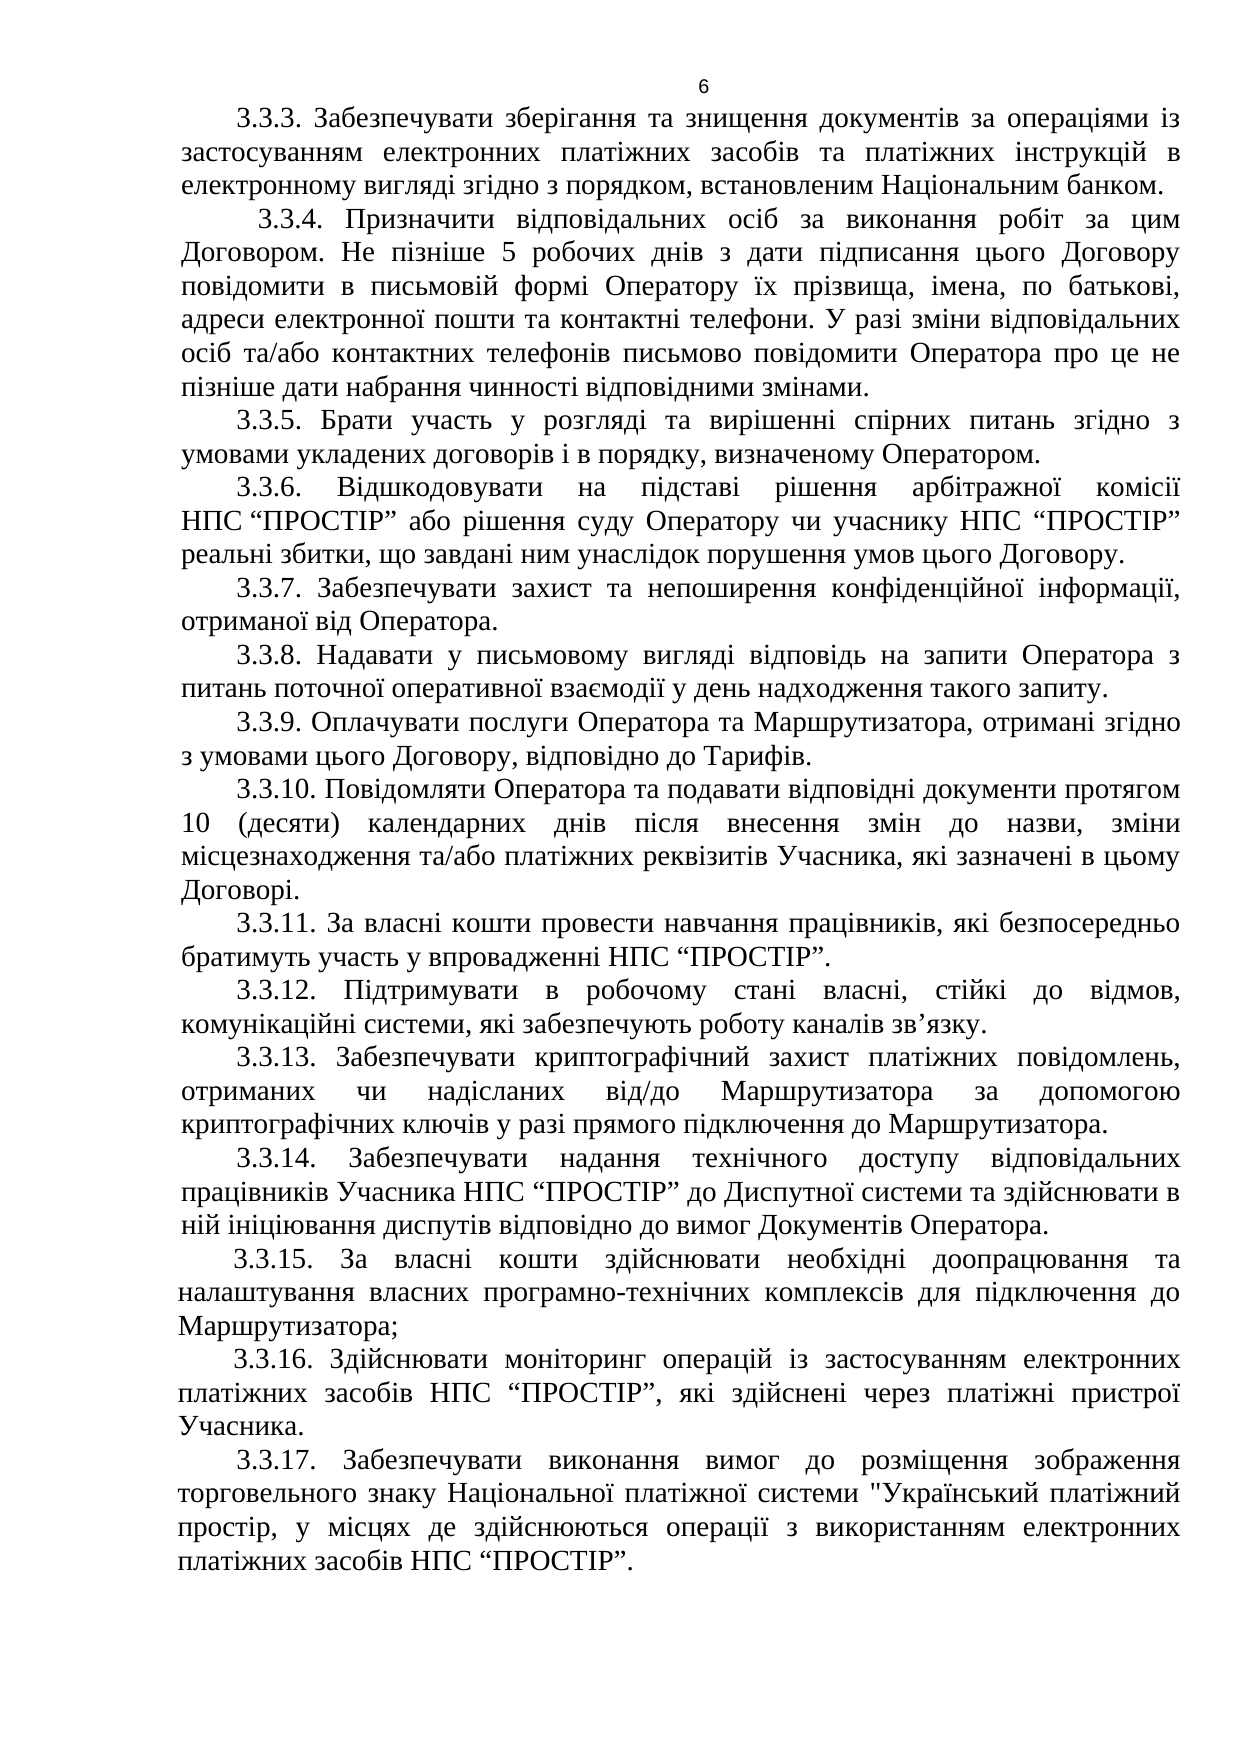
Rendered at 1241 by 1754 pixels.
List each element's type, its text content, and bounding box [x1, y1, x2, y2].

text 3.3.17. Забезпечувати виконання вимог до розміщення зображення торговельного знаку Національної платіжної системи "Український платіжний простір, у місцях де здійснюються операції з використанням електронних платіжних засобів НПС “ПРОСТІР”. [177, 1442, 1181, 1576]
text 3.3.13. Забезпечувати криптографічний захист платіжних повідомлень, отриманих чи надісланих від/до Маршрутизатора за допомогою криптографічних ключів у разі прямого підключення до Маршрутизатора. [181, 1039, 1181, 1140]
text 3.3.11. За власні кошти провести навчання працівників, які безпосередньо братимуть участь у впровадженні НПС “ПРОСТІР”. [181, 905, 1181, 972]
text 3.3.15. За власні кошти здійснювати необхідні доопрацювання та налаштування власних програмно-технічних комплексів для підключення до Маршрутизатора; [178, 1241, 1181, 1341]
text 3.3.14. Забезпечувати надання технічного доступу відповідальних працівників Учасника НПС “ПРОСТІР” до Диспутної системи та здійснювати в ній ініціювання диспутів відповідно до вимог Документів Оператора. [181, 1140, 1181, 1241]
text 3.3.9. Оплачувати послуги Оператора та Маршрутизатора, отримані згідно з умовами цього Договору, відповідно до Тарифів. [181, 704, 1181, 771]
text 3.3.4. Призначити відповідальних осіб за виконання робіт за цим Договором. Не пізніше 5 робочих днів з дати підписання цього Договору повідомити в письмовій формі Оператору їх прізвища, імена, по батькові, адреси електронної пошти та контактні телефони. У разі зміни відповідальних осіб та/або контактних телефонів письмово повідомити Оператора про це не пізніше дати набрання чинності відповідними змінами. [181, 201, 1181, 402]
text 3.3.3. Забезпечувати зберігання та знищення документів за операціями із застосуванням електронних платіжних засобів та платіжних інструкцій в електронному вигляді згідно з порядком, встановленим Національним банком. [181, 100, 1181, 201]
text 3.3.7. Забезпечувати захист та непоширення конфіденційної інформації, отриманої від Оператора. [181, 570, 1181, 637]
text 3.3.5. Брати участь у розгляді та вирішенні спірних питань згідно з умовами укладених договорів і в порядку, визначеному Оператором. [181, 402, 1181, 469]
text 3.3.6. Відшкодовувати на підставі рішення арбітражної комісії НПС “ПРОСТІР” або рішення суду Оператору чи учаснику НПС “ПРОСТІР” реальні збитки, що завдані ним унаслідок порушення умов цього Договору. [181, 469, 1181, 570]
text 3.3.8. Надавати у письмовому вигляді відповідь на запити Оператора з питань поточної оперативної взаємодії у день надходження такого запиту. [181, 637, 1181, 704]
text 3.3.12. Підтримувати в робочому стані власні, стійкі до відмов, комунікаційні системи, які забезпечують роботу каналів зв’язку. [181, 972, 1181, 1039]
text 3.3.16. Здійснювати моніторинг операцій із застосуванням електронних платіжних засобів НПС “ПРОСТІР”, які здійснені через платіжні пристрої Учасника. [178, 1341, 1181, 1442]
text 3.3.10. Повідомляти Оператора та подавати відповідні документи протягом 10 (десяти) календарних днів після внесення змін до назви, зміни місцезнаходження та/або платіжних реквізитів Учасника, які зазначені в цьому Договорі. [181, 771, 1181, 905]
